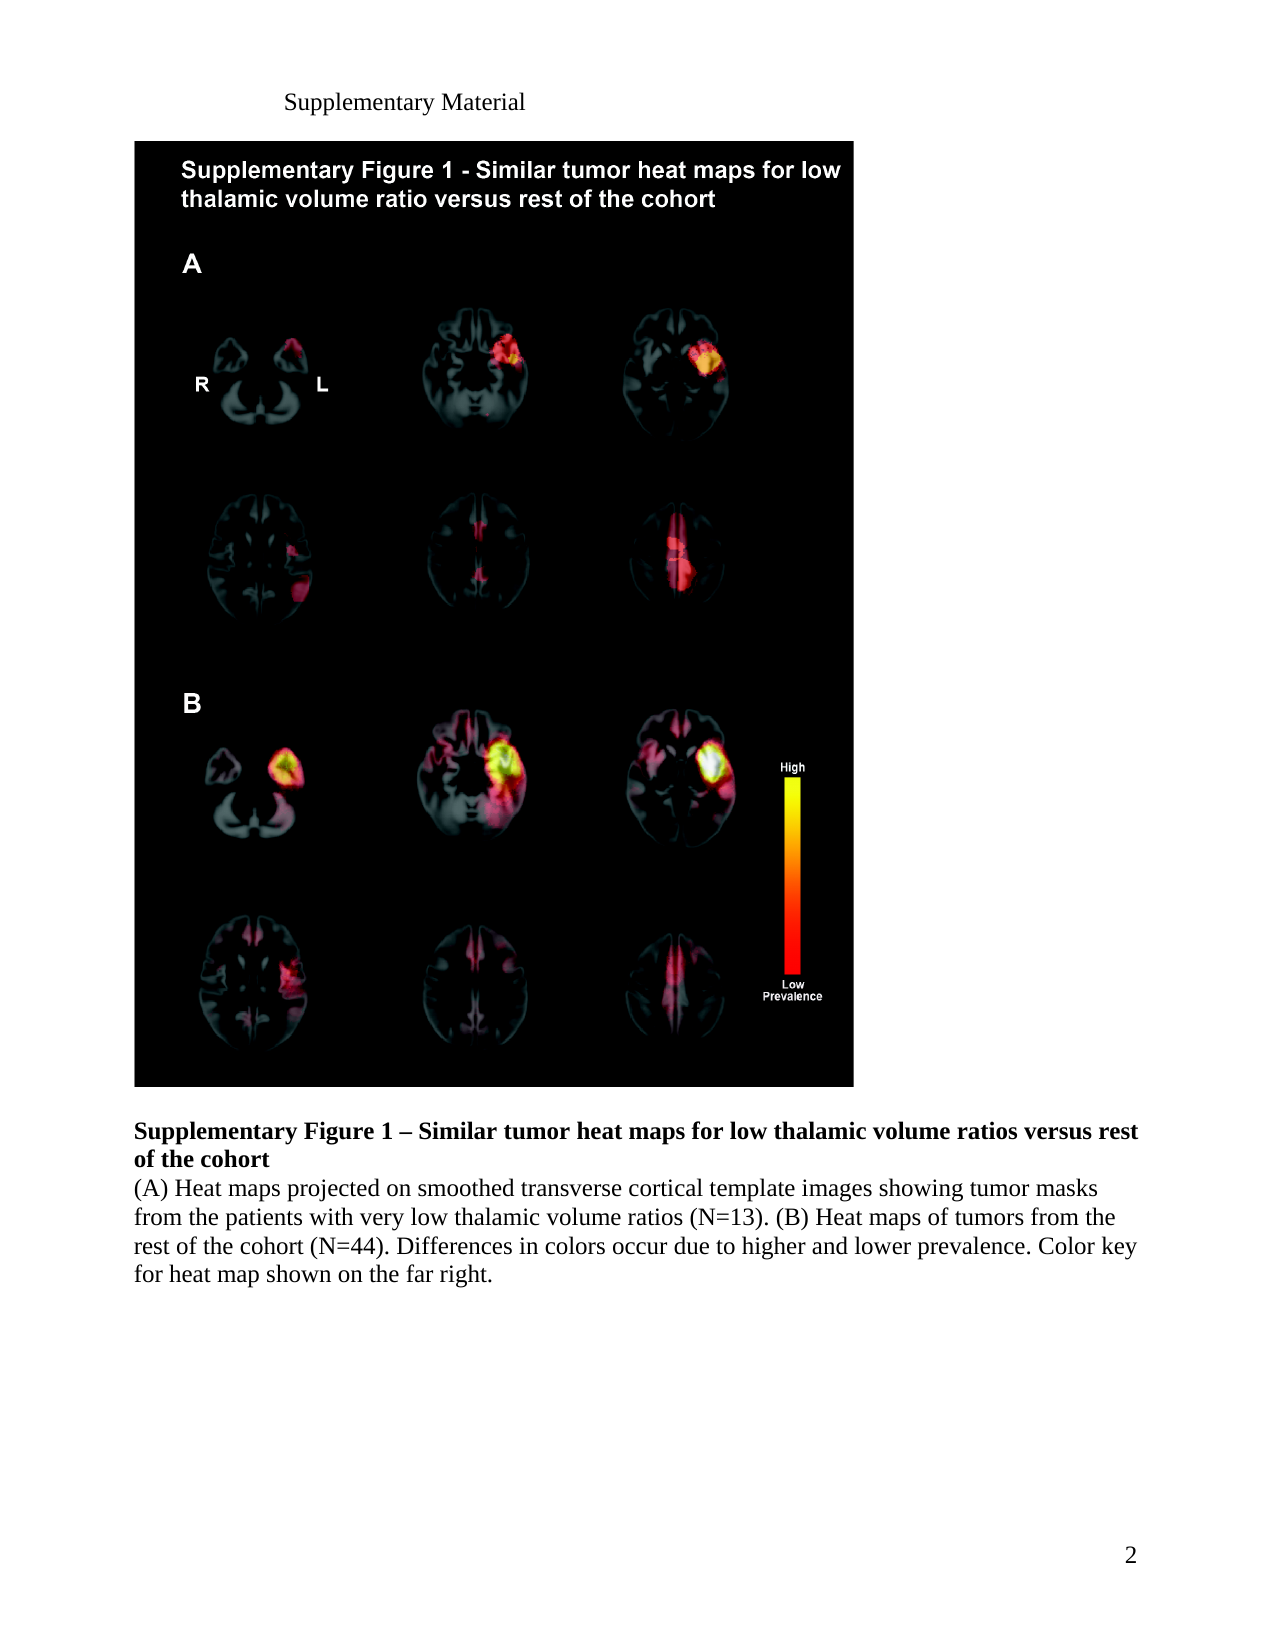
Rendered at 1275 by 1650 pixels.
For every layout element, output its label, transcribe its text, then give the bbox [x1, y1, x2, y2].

text (A) Heat maps projected on smoothed transverse cortical template images showing tumor masks from the patients with very low thalamic volume ratios (N=13). (B) Heat maps of tumors from the rest of the cohort (N=44). Differences in colors occur due to higher and lower prevalence. Color key for heat map shown on the far right. [133, 1173, 1152, 1288]
picture [133, 141, 854, 1087]
text Supplementary Figure 1 – Similar tumor heat maps for low thalamic volume ratios versus rest of the cohort [133, 1116, 1152, 1173]
